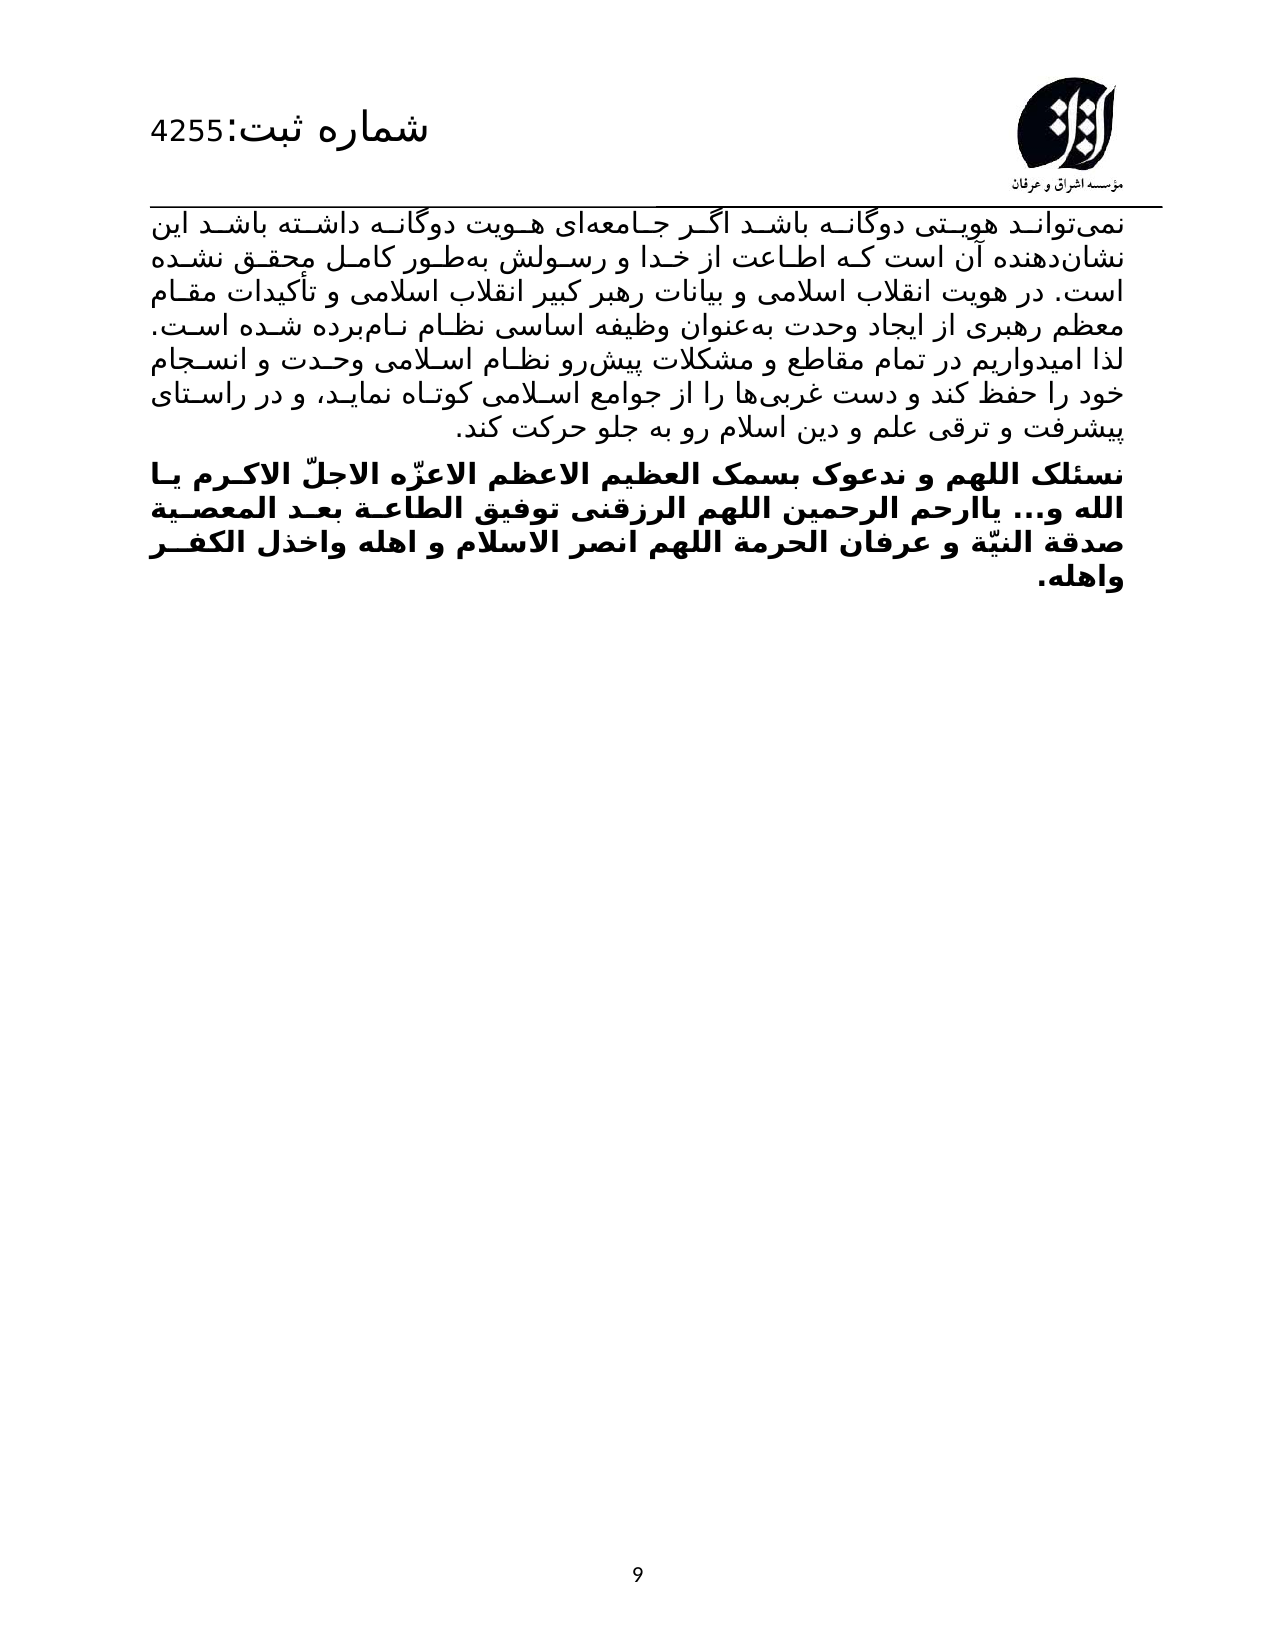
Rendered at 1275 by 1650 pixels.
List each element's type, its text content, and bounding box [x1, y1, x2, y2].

picture [1008, 76, 1124, 194]
text نسئلک اللهم و ندعوک بسمک العظیم الاعظم الاعزّه الاجلّ الاکرم یا الله و... یاارحم الرحمین اللهم الرزقنی توفیق الطاعة بعد المعصیة صدقة النیّة و عرفان الحرمة اللهم انصر الاسلام و اهله واخذل الکفر واهله. [150, 457, 1125, 593]
